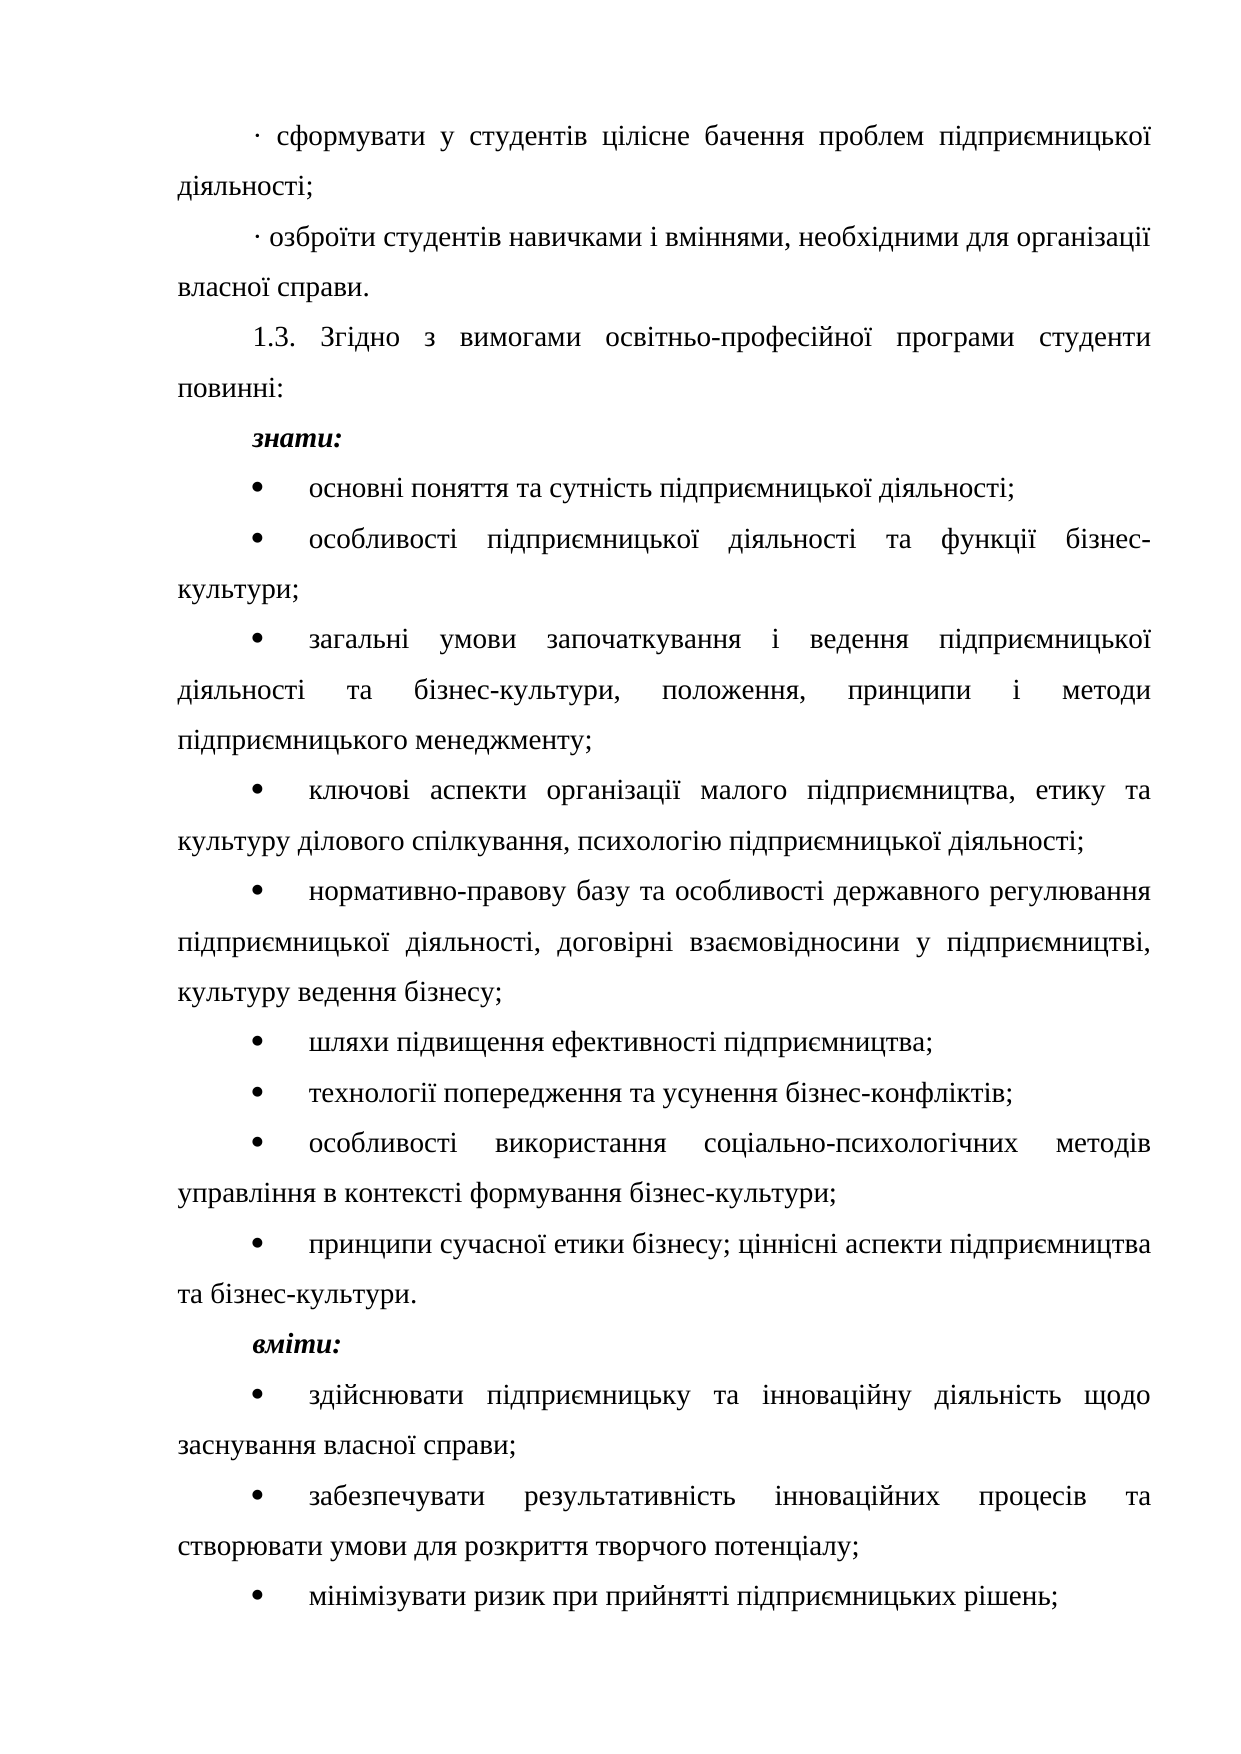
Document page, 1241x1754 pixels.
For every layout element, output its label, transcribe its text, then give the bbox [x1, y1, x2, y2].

list загальні умови започаткування і ведення підприємницької діяльності та бізнес-культури, положення, принципи і методи підприємницького менеджменту; [177, 621, 1152, 756]
list особливості використання соціально-психологічних методів управління в контексті формування бізнес-культури; [177, 1125, 1152, 1209]
list ключові аспекти організації малого підприємництва, етику та культуру ділового спілкування, психологію підприємницької діяльності; [177, 772, 1152, 856]
list мінімізувати ризик при прийнятті підприємницьких рішень; [177, 1578, 1152, 1612]
text 1.3. Згідно з вимогами освітньо-професійної програми студенти повинні: [177, 319, 1152, 403]
list принципи сучасної етики бізнесу; ціннісні аспекти підприємництва та бізнес-культури. [177, 1226, 1152, 1310]
text вміти: [177, 1327, 1152, 1360]
list особливості підприємницької діяльності та функції бізнес-культури; [177, 521, 1152, 605]
text · озброїти студентів навичками і вміннями, необхідними для організації власної справи. [177, 219, 1152, 303]
text · сформувати у студентів цілісне бачення проблем підприємницької діяльності; [177, 118, 1152, 202]
text знати: [177, 420, 1152, 453]
list забезпечувати результативність інноваційних процесів та створювати умови для розкриття творчого потенціалу; [177, 1478, 1152, 1562]
list основні поняття та сутність підприємницької діяльності; [177, 470, 1152, 504]
list здійснювати підприємницьку та інноваційну діяльність щодо заснування власної справи; [177, 1377, 1152, 1461]
list технології попередження та усунення бізнес-конфліктів; [177, 1075, 1152, 1108]
list нормативно-правову базу та особливості державного регулювання підприємницької діяльності, договірні взаємовідносини у підприємництві, культуру ведення бізнесу; [177, 873, 1152, 1007]
list шляхи підвищення ефективності підприємництва; [177, 1024, 1152, 1058]
